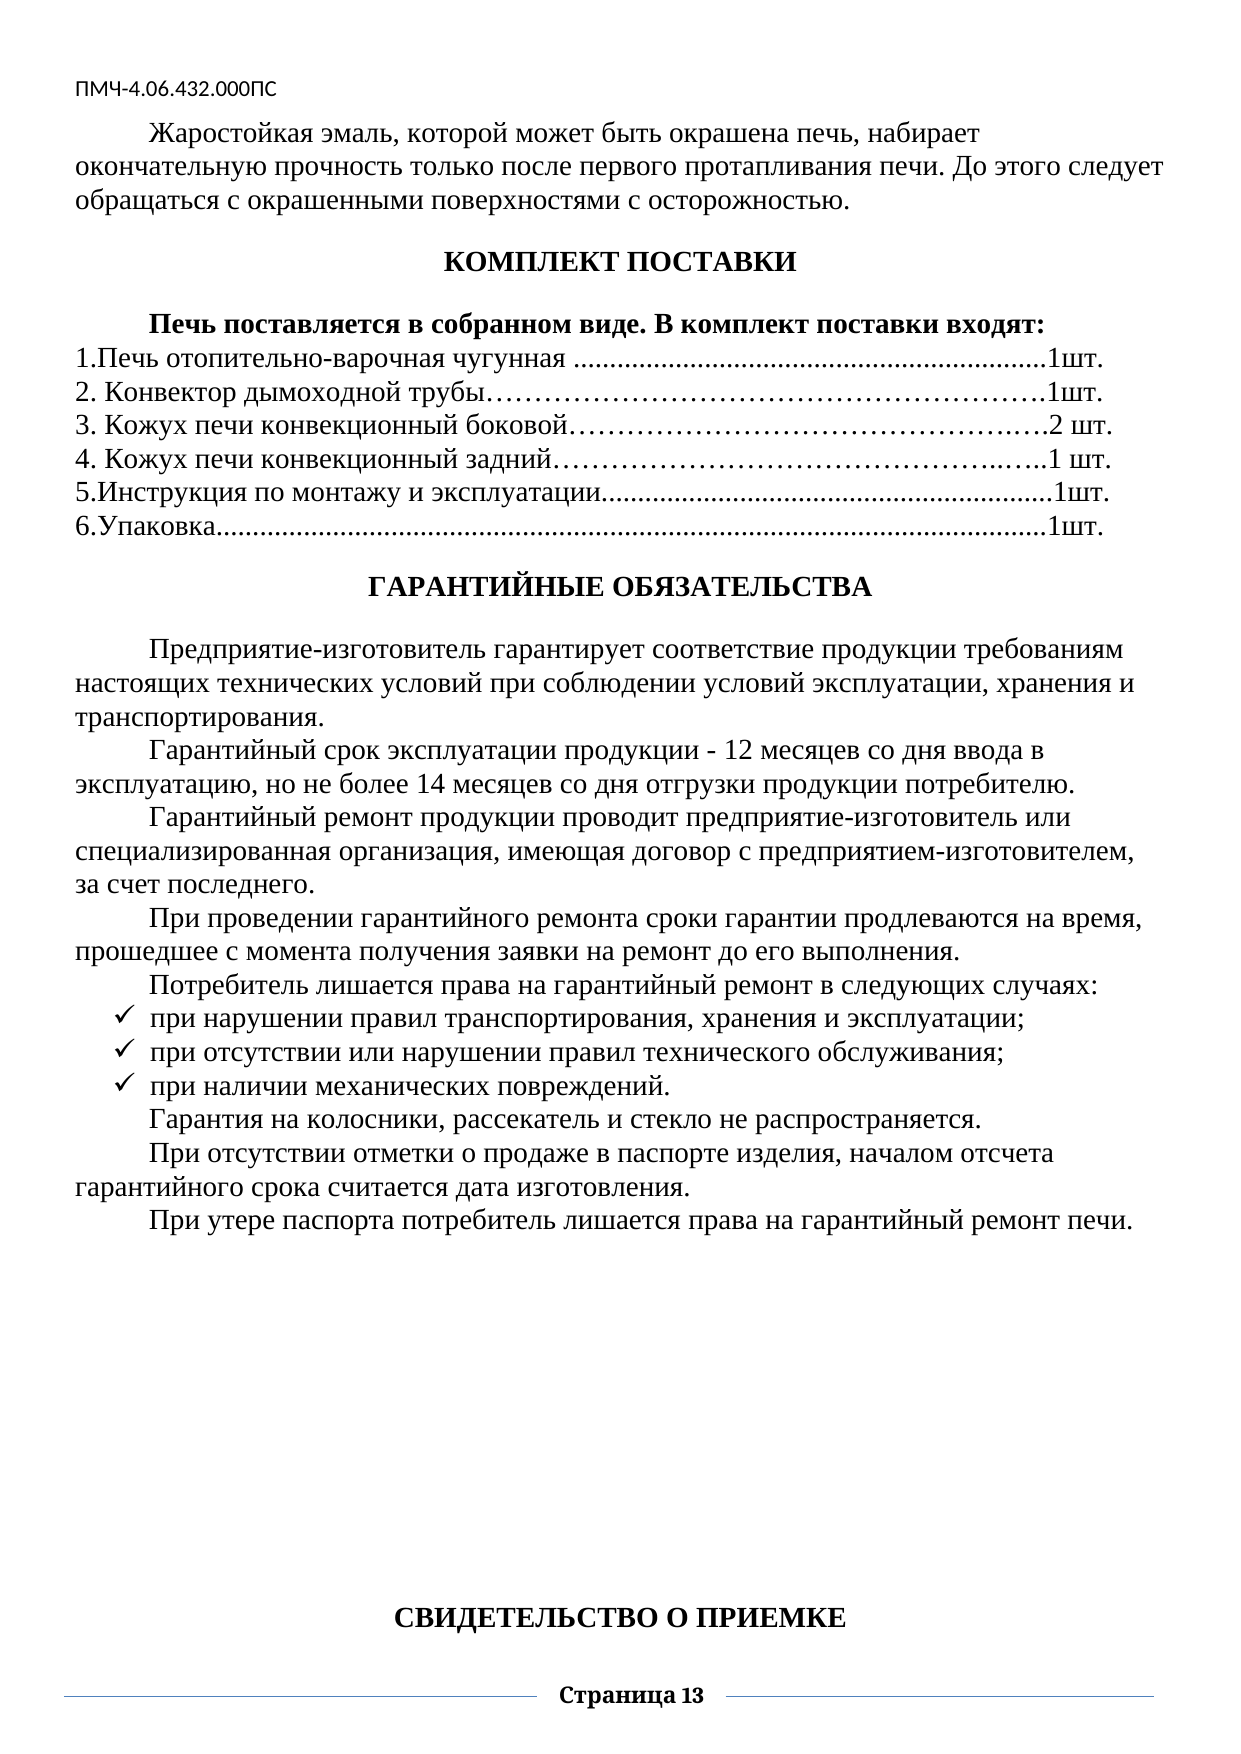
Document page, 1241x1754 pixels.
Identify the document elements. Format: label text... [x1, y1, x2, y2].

text Гарантия на колосники, рассекатель и стекло не распространяется. [75, 1102, 1165, 1135]
text Печь поставляется в собранном виде. В комплект поставки входят: [75, 307, 1165, 340]
text Предприятие-изготовитель гарантирует соответствие продукции требованиям настоящих технических условий при соблюдении условий эксплуатации, хранения и транспортирования. [75, 632, 1165, 732]
text 6.Упаковка..................................................................................................................1шт. [75, 508, 1165, 541]
text Гарантийный срок эксплуатации продукции - 12 месяцев со дня ввода в эксплуатацию, но не более 14 месяцев со дня отгрузки продукции потребителю. [75, 732, 1165, 799]
text Жаростойкая эмаль, которой может быть окрашена печь, набирает окончательную прочность только после первого протапливания печи. До этого следует обращаться с окрашенными поверхностями с осторожностью. [75, 115, 1165, 216]
text 3. Кожух печи конвекционный боковой……………………………………….….2 шт. [75, 407, 1165, 441]
text При отсутствии отметки о продаже в паспорте изделия, началом отсчета гарантийного срока считается дата изготовления. [75, 1135, 1165, 1202]
list при наличии механических повреждений. [112, 1068, 1165, 1102]
text СВИДЕТЕЛЬСТВО О ПРИЕМКЕ [75, 1600, 1165, 1633]
text 2. Конвектор дымоходной трубы………………………………………………….1шт. [75, 374, 1165, 407]
text ГАРАНТИЙНЫЕ ОБЯЗАТЕЛЬСТВА [75, 569, 1165, 603]
text 1.Печь отопительно-варочная чугунная .................................................................1шт. [75, 340, 1165, 374]
text 4. Кожух печи конвекционный задний………………………………………..…..1 шт. [75, 441, 1165, 474]
text 5.Инструкция по монтажу и эксплуатации..............................................................1шт. [75, 474, 1165, 508]
text При утере паспорта потребитель лишается права на гарантийный ремонт печи. [75, 1202, 1165, 1236]
text Гарантийный ремонт продукции проводит предприятие-изготовитель или специализированная организация, имеющая договор с предприятием-изготовителем, за счет последнего. [75, 799, 1165, 900]
text Потребитель лишается права на гарантийный ремонт в следующих случаях: [75, 967, 1165, 1001]
text При проведении гарантийного ремонта сроки гарантии продлеваются на время, прошедшее с момента получения заявки на ремонт до его выполнения. [75, 900, 1165, 967]
list при отсутствии или нарушении правил технического обслуживания; [112, 1034, 1165, 1068]
text КОМПЛЕКТ ПОСТАВКИ [75, 244, 1165, 278]
list при нарушении правил транспортирования, хранения и эксплуатации; [112, 1001, 1165, 1034]
